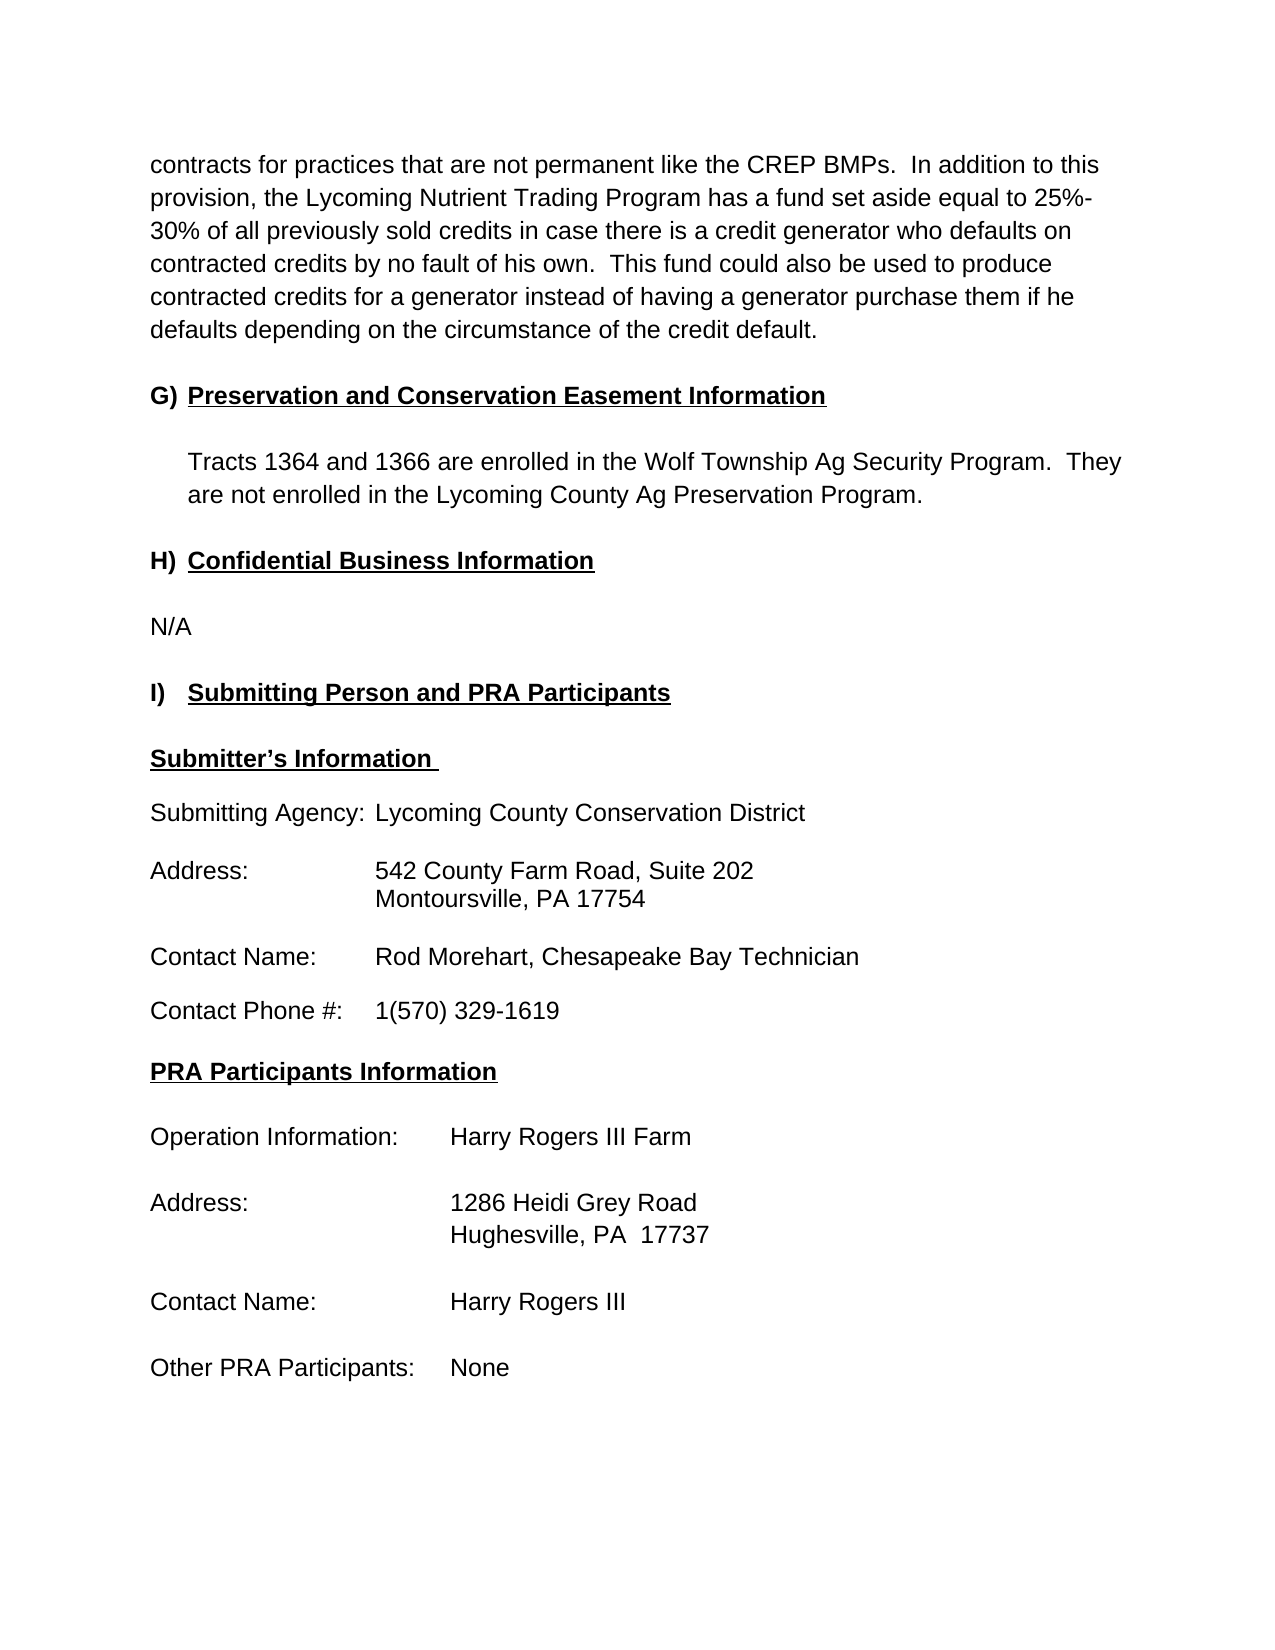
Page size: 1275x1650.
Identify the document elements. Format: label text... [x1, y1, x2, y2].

list Submitting Person and PRA Participants [150, 678, 1125, 707]
list Other PRA Participants: None [150, 1353, 1125, 1381]
text Submitting Agency: Lycoming County Conservation District [150, 798, 1125, 827]
text Montoursville, PA 17754 [150, 884, 1125, 913]
list Contact Name: Harry Rogers III [150, 1287, 1125, 1315]
list Address: 1286 Heidi Grey Road [150, 1187, 1125, 1216]
list Contact Name: Rod Morehart, Chesapeake Bay Technician [150, 942, 1125, 971]
list N/A [150, 612, 1125, 641]
list Hughesville, PA 17737 [150, 1221, 1125, 1249]
list Preservation and Conservation Easement Information [150, 381, 1125, 410]
list Operation Information: Harry Rogers III Farm [150, 1122, 1125, 1151]
list PRA Participants Information [150, 1057, 1125, 1086]
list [150, 150, 1125, 344]
text Address: 542 County Farm Road, Suite 202 [150, 856, 1125, 884]
text Contact Phone #: 1(570) 329-1619 [150, 996, 1125, 1024]
list Submitter’s Information [150, 744, 1125, 773]
list Tracts 1364 and 1366 are enrolled in the Wolf Township Ag Security Program. They are not enrolled in the Lycoming County Ag Preservation Program. [187, 447, 1125, 509]
list Confidential Business Information [150, 546, 1125, 575]
